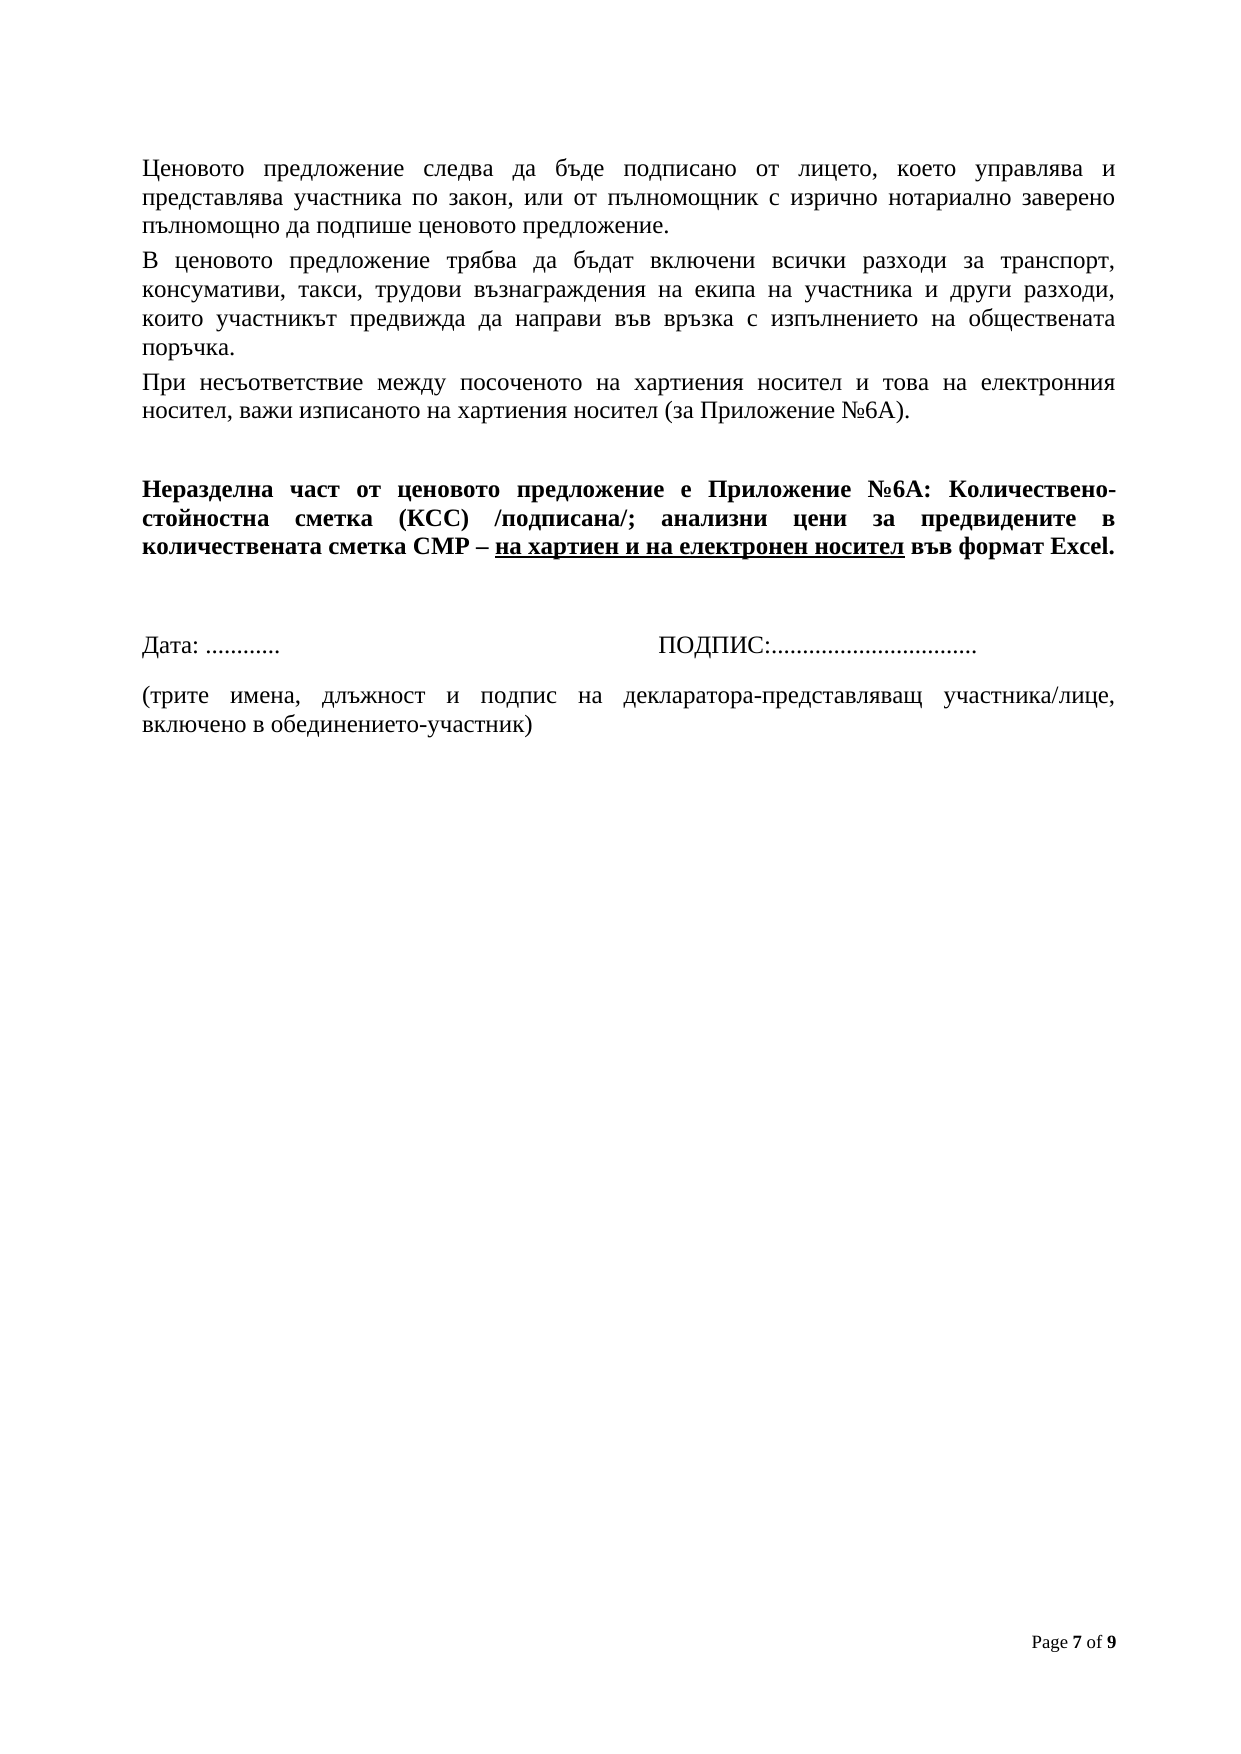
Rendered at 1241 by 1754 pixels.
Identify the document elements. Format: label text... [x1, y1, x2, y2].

text Неразделна част от ценовото предложение е Приложение №6А: Количествено-стойностна сметка (КСС) /подписана/; анализни цени за предвидените в количествената сметка СМР – на хартиен и на електронен носител във формат Excel. [142, 474, 1116, 560]
text Ценовото предложение следва да бъде подписано от лицето, което управлява и представлява участника по закон, или от пълномощник с изрично нотариално заверено пълномощно да подпише ценовото предложение. [142, 153, 1116, 239]
text При несъответствие между посоченото на хартиения носител и това на електронния носител, важи изписаното на хартиения носител (за Приложение №6А). [142, 367, 1116, 424]
text Дата: ............ ПОДПИС:................................. [142, 631, 1116, 659]
text (трите имена, длъжност и подпис на декларатора-представляващ участника/лице, включено в обединението-участник) [142, 680, 1116, 738]
text В ценовото предложение трябва да бъдат включени всички разходи за транспорт, консумативи, такси, трудови възнаграждения на екипа на участника и други разходи, които участникът предвижда да направи във връзка с изпълнението на обществената поръчка. [142, 246, 1116, 361]
